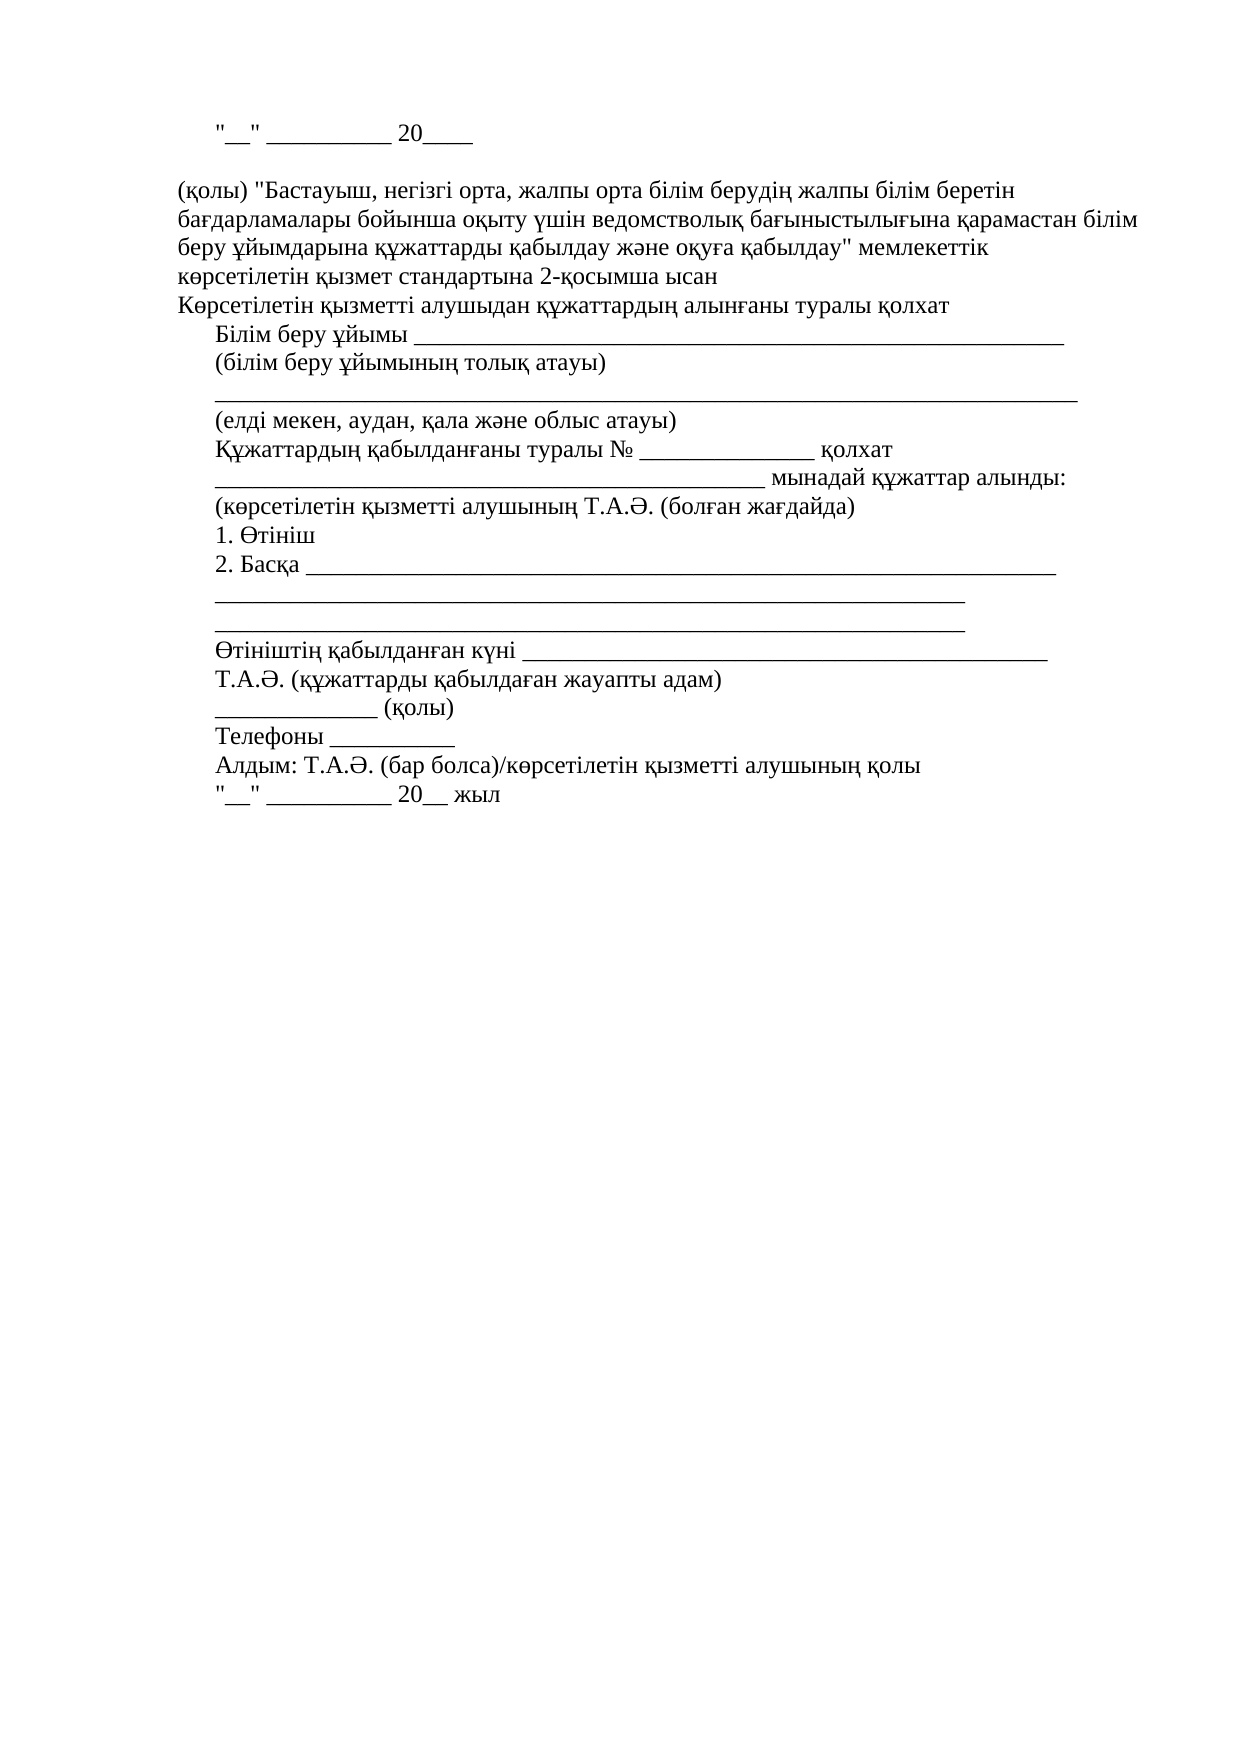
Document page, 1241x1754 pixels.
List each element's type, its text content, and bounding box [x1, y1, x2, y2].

text 2. Басқа ____________________________________________________________ [177, 549, 1152, 577]
text (елді мекен, аудан, қала және облыс атауы) [177, 405, 1152, 434]
text ____________________________________________ мынадай құжаттар алынды: [177, 462, 1152, 491]
text (білім беру ұйымының толық атауы) [177, 347, 1152, 376]
text Көрсетілетін қызметті алушыдан құжаттардың алынғаны туралы қолхат [177, 290, 1152, 319]
text "__" __________ 20____ [177, 118, 1152, 147]
text Алдым: Т.А.Ә. (бар болса)/көрсетілетін қызметті алушының қолы [177, 750, 1152, 779]
text (көрсетілетін қызметті алушының Т.А.Ә. (болған жағдайда) [177, 491, 1152, 520]
text Өтініштің қабылданған күні __________________________________________ [177, 635, 1152, 664]
text _____________ (қолы) [177, 692, 1152, 721]
text _____________________________________________________________________ [177, 376, 1152, 405]
text 1. Өтініш [177, 520, 1152, 549]
text ____________________________________________________________ [177, 577, 1152, 606]
text ____________________________________________________________ [177, 606, 1152, 635]
text Құжаттардың қабылданғаны туралы № ______________ қолхат [177, 434, 1152, 462]
text Білім беру ұйымы ____________________________________________________ [177, 319, 1152, 347]
text көрсетілетін қызмет стандартына 2-қосымша ысан [177, 261, 1152, 290]
text Т.А.Ә. (құжаттарды қабылдаған жауапты адам) [177, 664, 1152, 692]
text (қолы) "Бастауыш, негізгі орта, жалпы орта білім берудің жалпы білім беретін бағдарламалары бойынша оқыту үшін ведомстволық бағыныстылығына қарамастан білім беру ұйымдарына құжаттарды қабылдау және оқуға қабылдау" мемлекеттік [177, 175, 1152, 261]
text "__" __________ 20__ жыл [177, 779, 1152, 807]
text Телефоны __________ [177, 721, 1152, 750]
